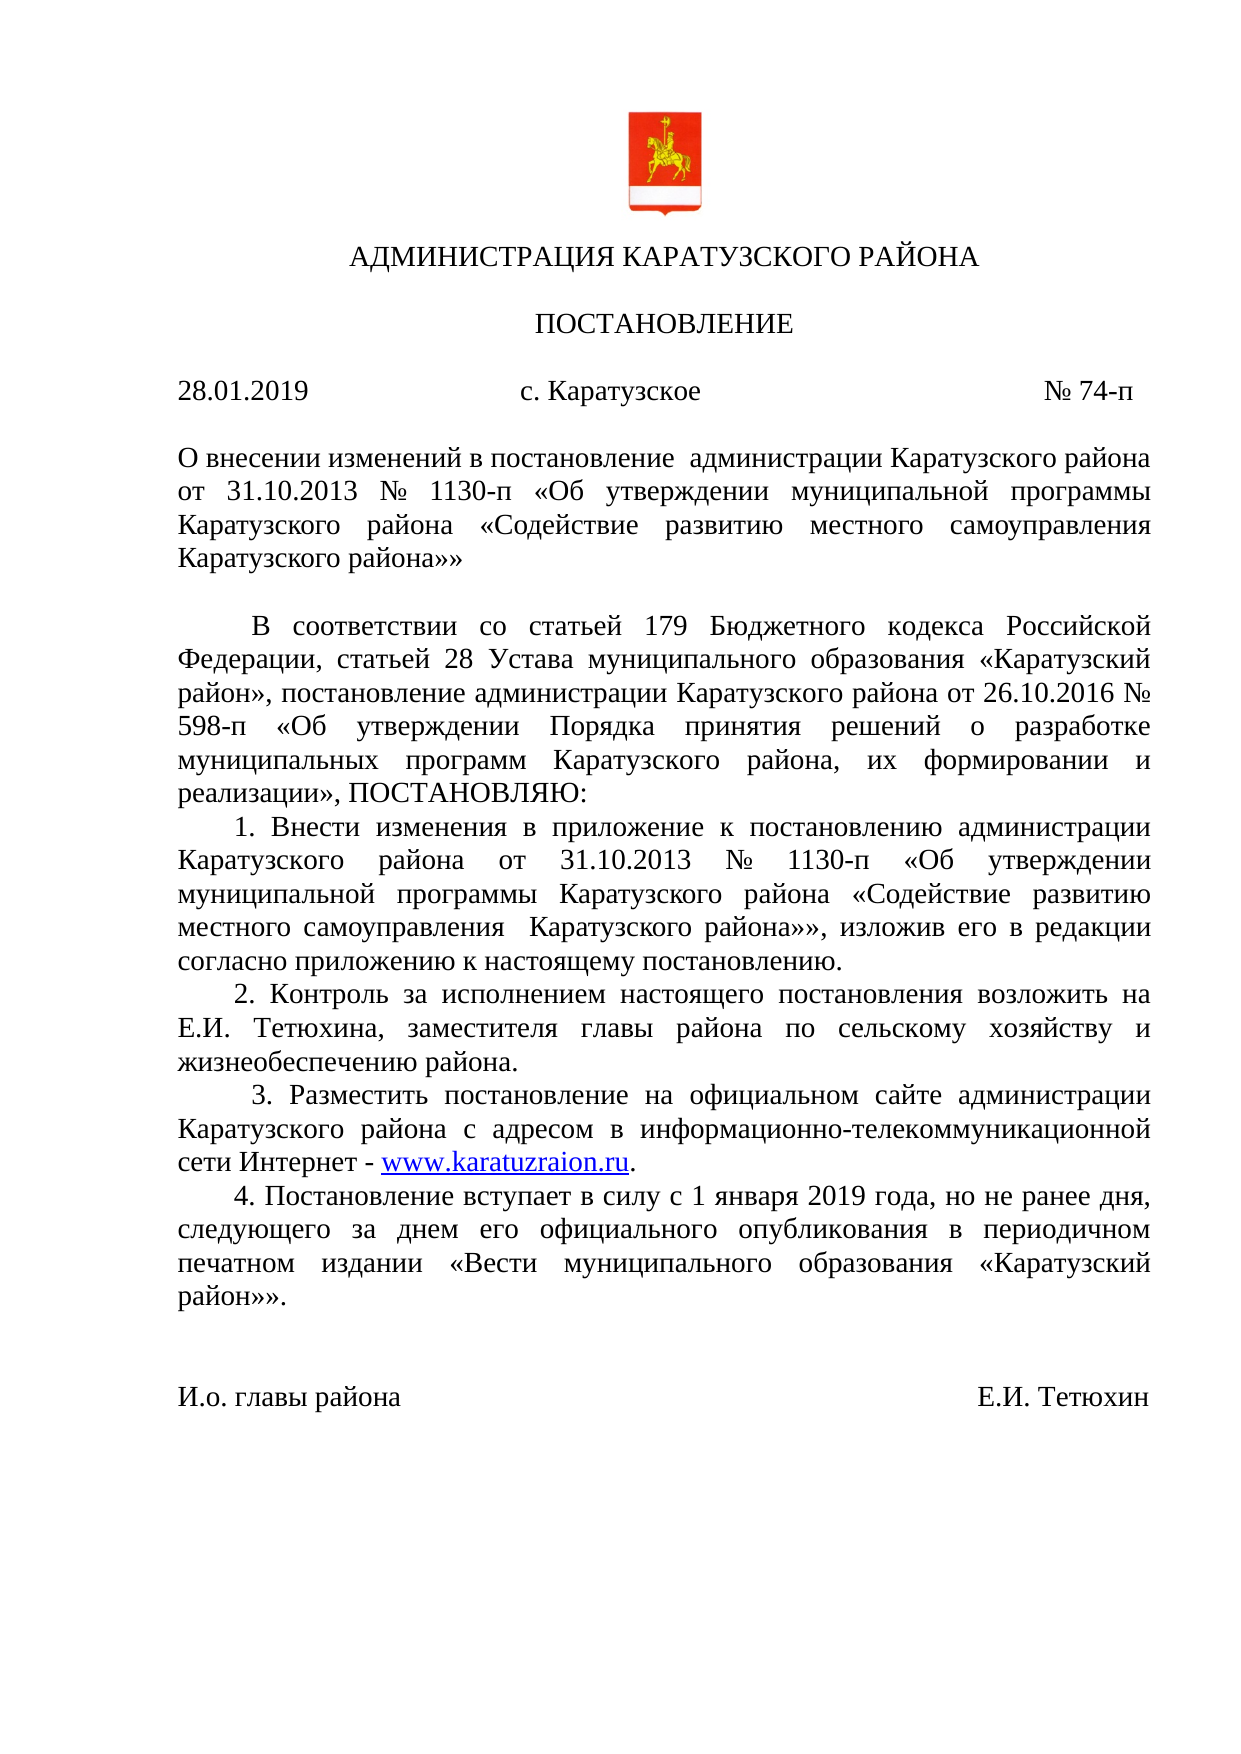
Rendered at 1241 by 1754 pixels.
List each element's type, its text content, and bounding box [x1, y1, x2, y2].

text 1. Внести изменения в приложение к постановлению администрации Каратузского района от 31.10.2013 № 1130-п «Об утверждении муниципальной программы Каратузского района «Содействие развитию местного самоуправления Каратузского района»», изложив его в редакции согласно приложению к настоящему постановлению. [177, 809, 1152, 977]
text 2. Контроль за исполнением настоящего постановления возложить на Е.И. Тетюхина, заместителя главы района по сельскому хозяйству и жизнеобеспечению района. [177, 977, 1152, 1077]
text О внесении изменений в постановление администрации Каратузского района от 31.10.2013 № 1130-п «Об утверждении муниципальной программы Каратузского района «Содействие развитию местного самоуправления Каратузского района»» [177, 440, 1152, 574]
text 3. Разместить постановление на официальном сайте администрации Каратузского района с адресом в информационно-телекоммуникационной сети Интернет - www.karatuzraion.ru. [177, 1077, 1152, 1178]
text 4. Постановление вступает в силу с 1 января 2019 года, но не ранее дня, следующего за днем его официального опубликования в периодичном печатном издании «Вести муниципального образования «Каратузский район»». [177, 1178, 1152, 1312]
picture [610, 88, 719, 239]
text В соответствии со статьей 179 Бюджетного кодекса Российской Федерации, статьей 28 Устава муниципального образования «Каратузский район», постановление администрации Каратузского района от 26.10.2016 № 598-п «Об утверждении Порядка принятия решений о разработке муниципальных программ Каратузского района, их формировании и реализации», ПОСТАНОВЛЯЮ: [177, 608, 1152, 809]
text 28.01.2019 с. Каратузское № 74-п [177, 373, 1152, 406]
text АДМИНИСТРАЦИЯ КАРАТУЗСКОГО РАЙОНА [177, 239, 1152, 272]
text И.о. главы района Е.И. Тетюхин [177, 1379, 1152, 1413]
text ПОСТАНОВЛЕНИЕ [177, 306, 1152, 339]
